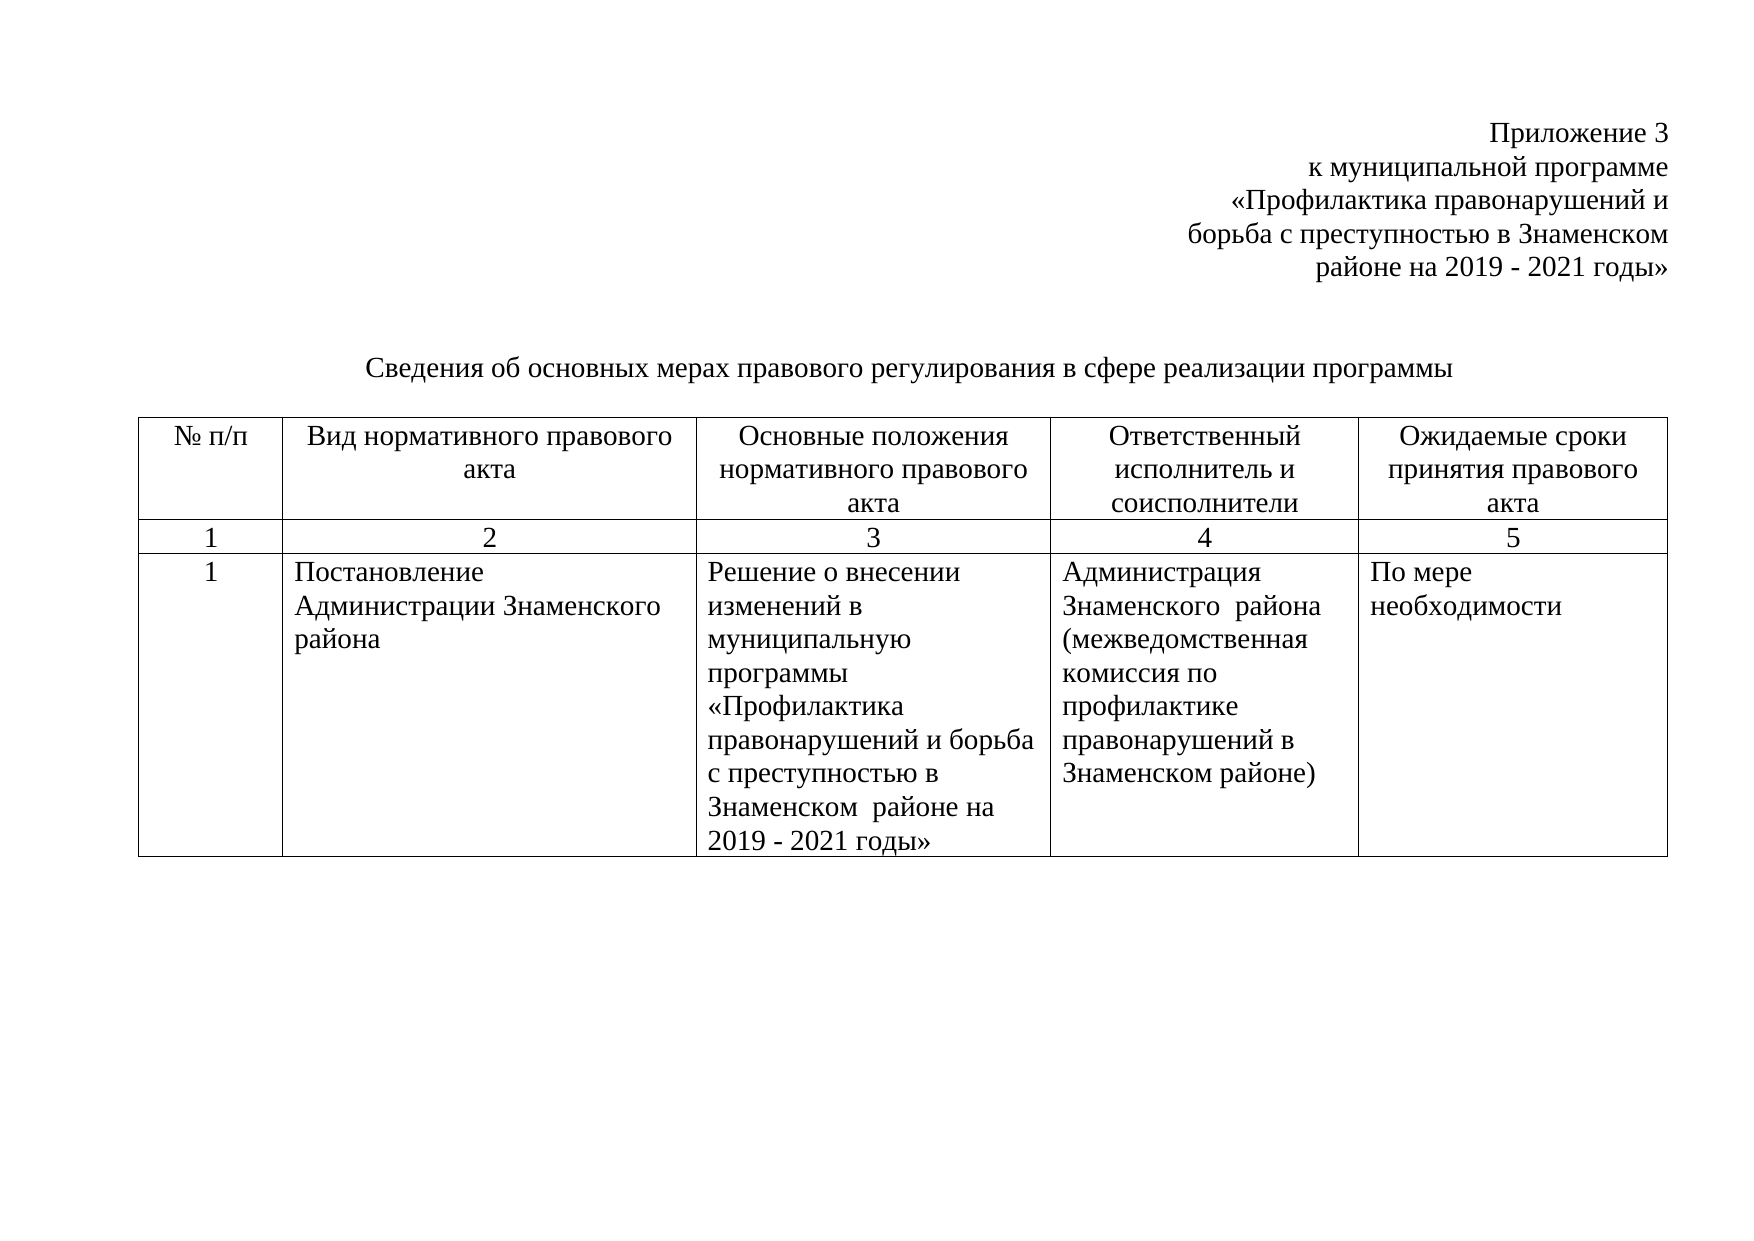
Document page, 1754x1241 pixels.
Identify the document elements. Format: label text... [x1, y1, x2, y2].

table_header Основные положения нормативного правового акта [697, 418, 1050, 519]
text Сведения об основных мерах правового регулирования в сфере реализации программы [150, 350, 1668, 383]
text «Профилактика правонарушений и борьба с преступностью в Знаменском районе на 2019 - 2021 годы» [1154, 182, 1668, 283]
table_cell 1 [139, 554, 282, 856]
table_cell Постановление Администрации Знаменского района [283, 554, 696, 856]
table_header Ответственный исполнитель и соисполнители [1051, 418, 1358, 519]
table_cell 4 [1051, 520, 1358, 553]
table_header Ожидаемые сроки принятия правового акта [1359, 418, 1667, 519]
table_cell 2 [283, 520, 696, 553]
table_cell Администрация Знаменского района (межведомственная комиссия по профилактике правонарушений в Знаменском районе) [1051, 554, 1358, 856]
table_header Вид нормативного правового акта [283, 418, 696, 519]
table_cell 3 [697, 520, 1050, 553]
text к муниципальной программе [1154, 149, 1668, 182]
table_cell 5 [1359, 520, 1667, 553]
text Приложение 3 [150, 115, 1668, 149]
table_cell Решение о внесении изменений в муниципальную программы «Профилактика правонарушений и борьба с преступностью в Знаменском районе на 2019 - 2021 годы» [697, 554, 1050, 856]
table_cell 1 [139, 520, 282, 553]
table_header № п/п [139, 418, 282, 519]
table_cell По мере необходимости [1359, 554, 1667, 856]
